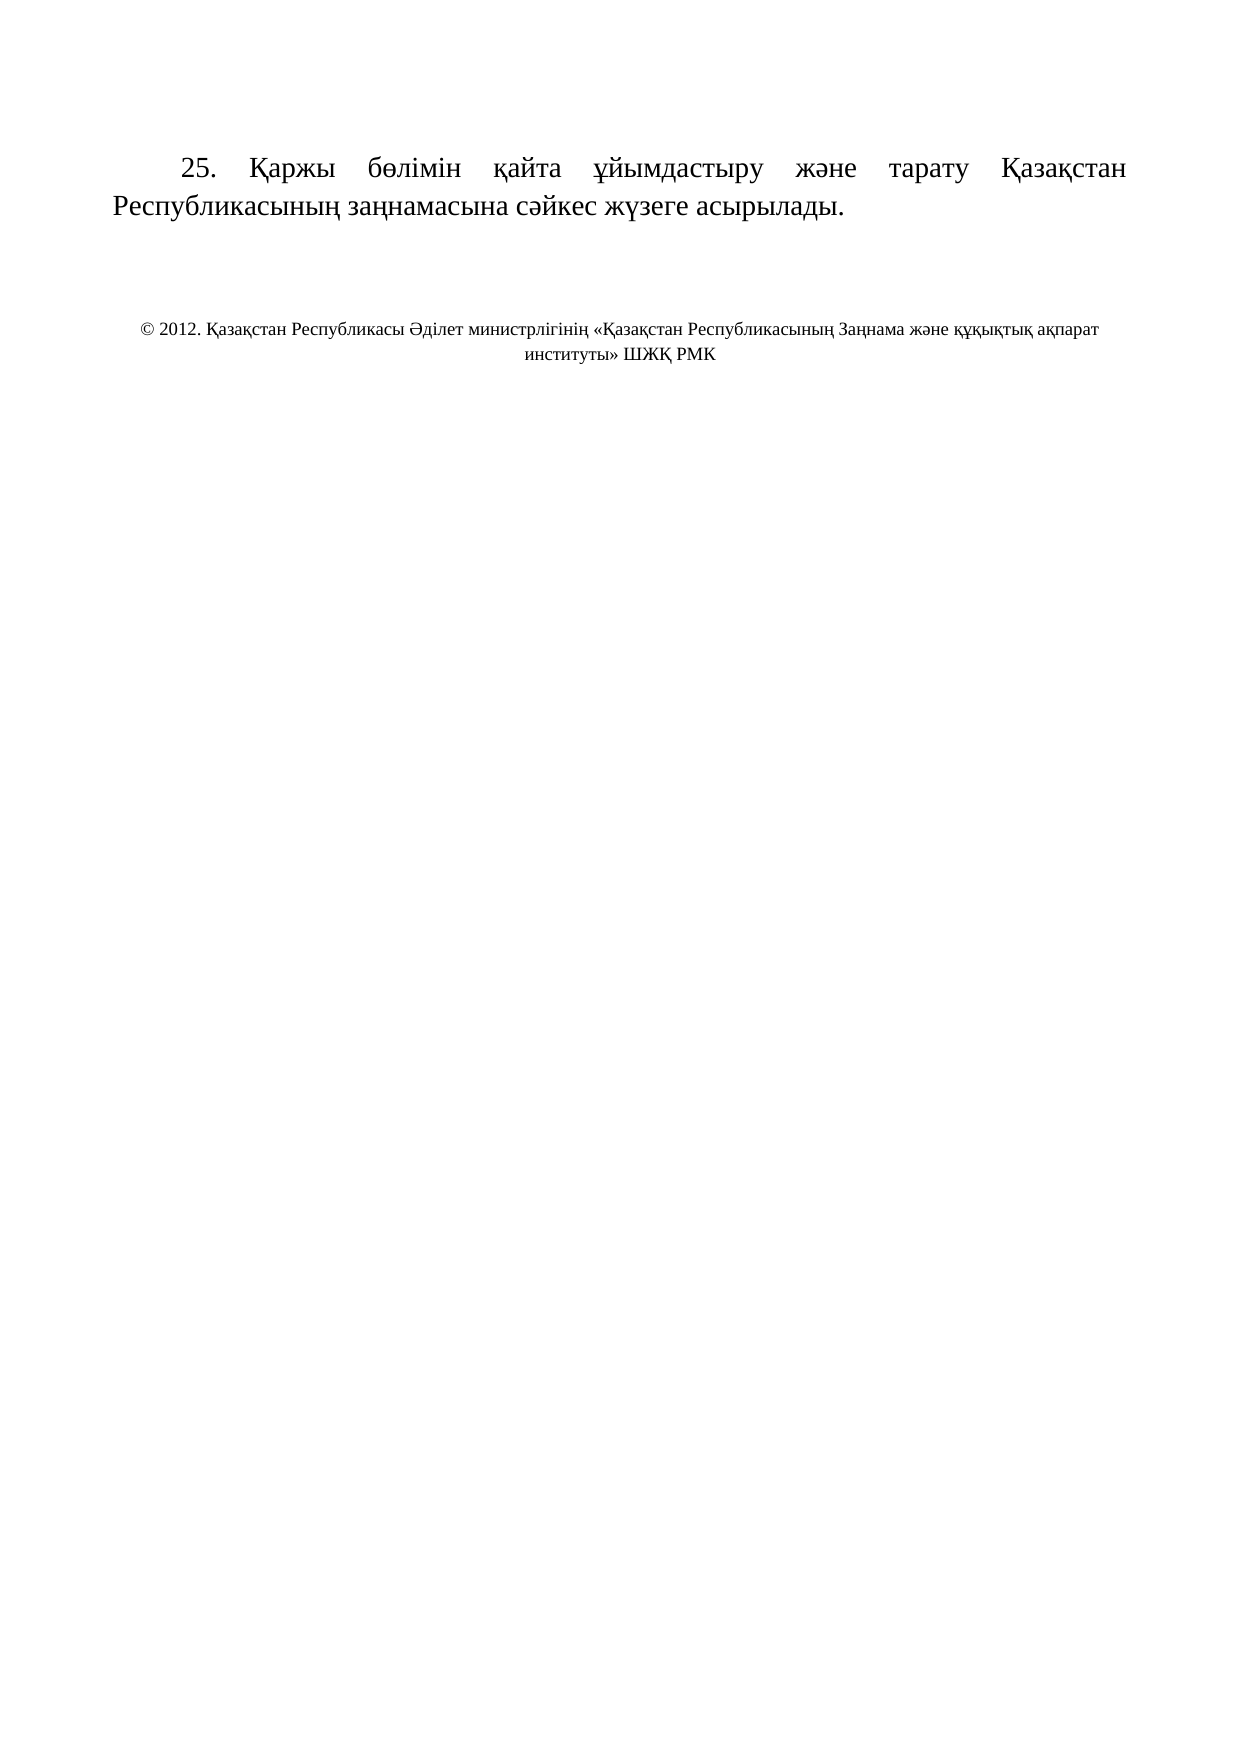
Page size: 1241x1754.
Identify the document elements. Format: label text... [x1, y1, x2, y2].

text 25. Қаржы бөлімін қайта ұйымдастыру және тарату Қазақстан Республикасының заңнамасына сәйкес жүзеге асырылады. [112, 150, 1128, 222]
text © 2012. Қазақстан Республикасы Әділет министрлігінің «Қазақстан Республикасының Заңнама және құқықтық ақпарат институты» ШЖҚ РМК [112, 318, 1128, 364]
